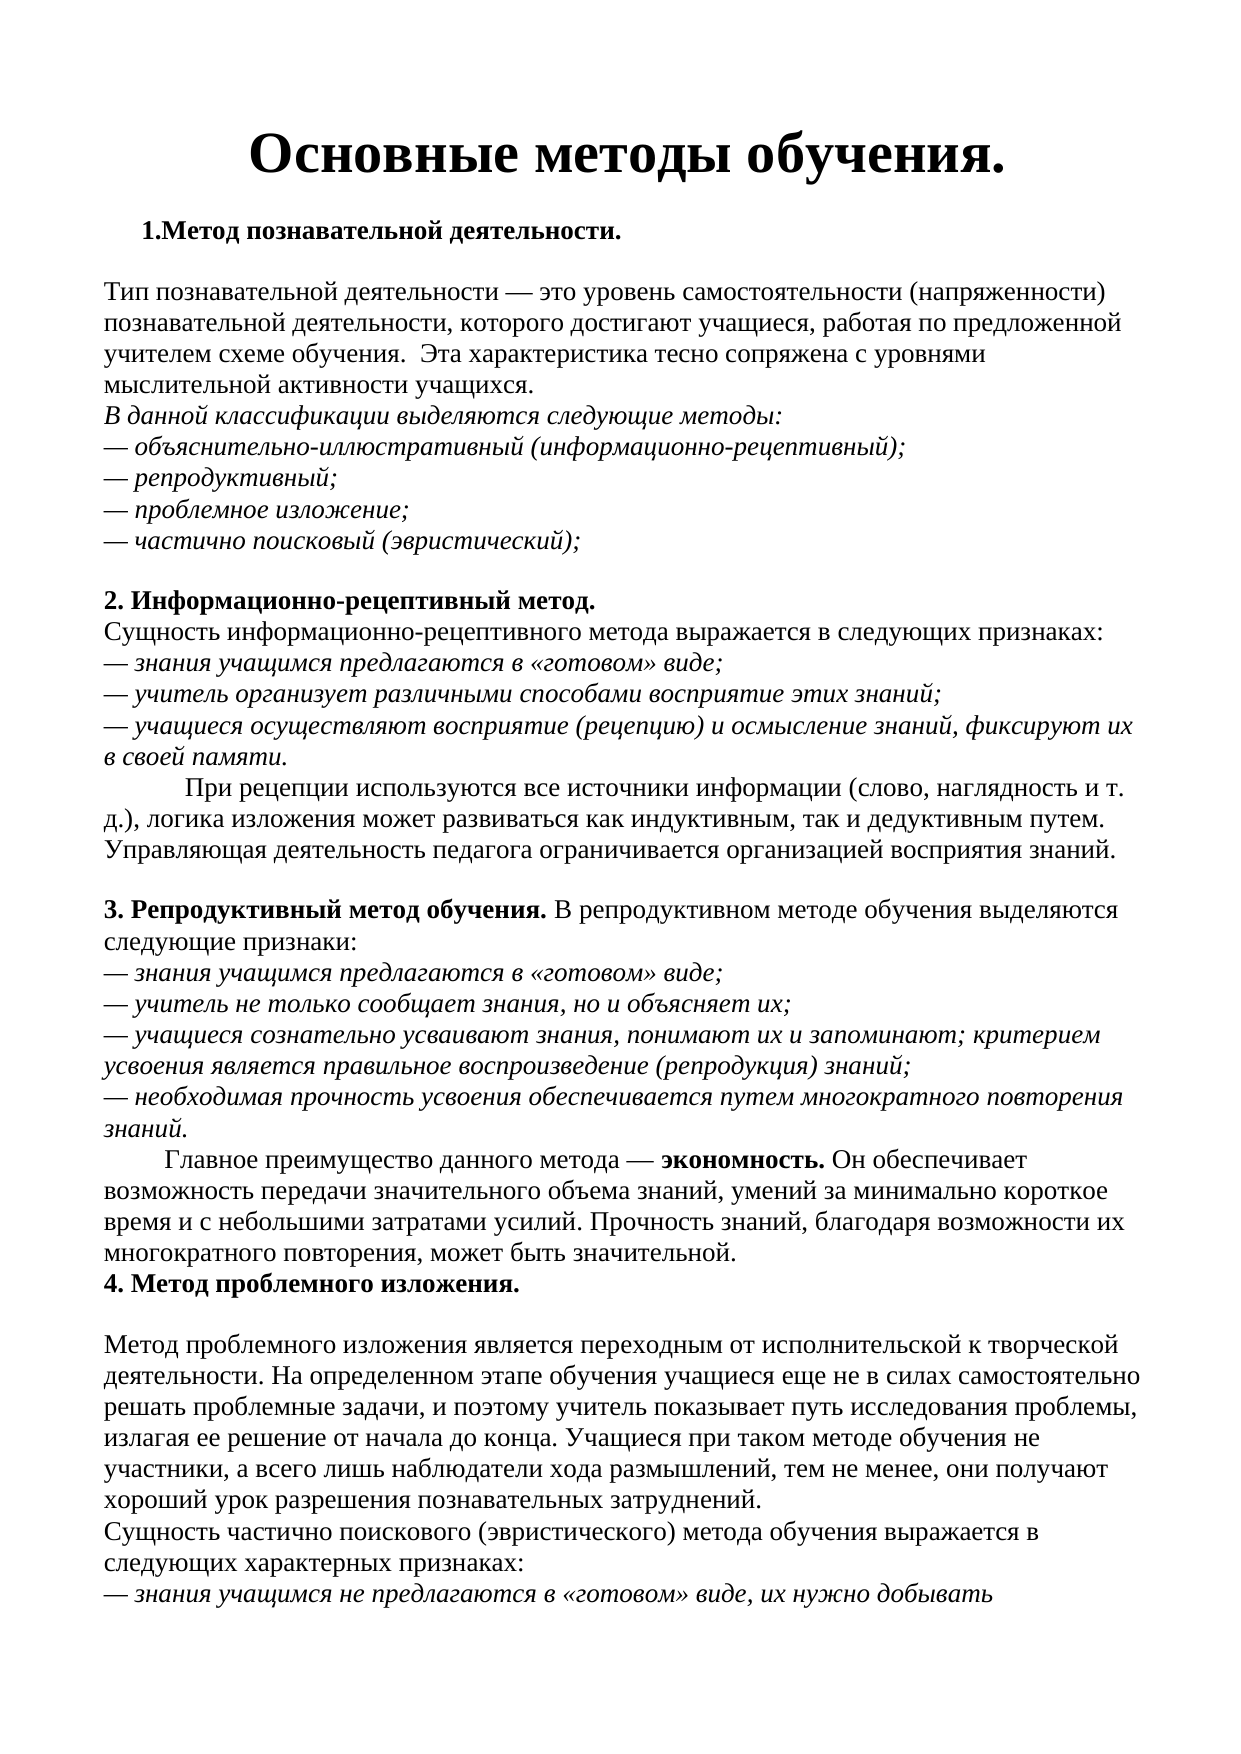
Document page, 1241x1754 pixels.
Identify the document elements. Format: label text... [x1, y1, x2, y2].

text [103, 1328, 1152, 1608]
text Тип познавательной деятельности — это уровень самостоятельности (напряженности) познавательной деятельности, которого достигают учащиеся, работая по предложенной учителем схеме обучения. Эта характеристика тесно сопряжена с уровнями мыслительной активности учащихся. В данной классификации выделяются следующие методы: — объяснительно-иллюстративный (информационно-рецептивный); — репродуктивный; — проблемное изложение; — частично поисковый (эвристический); [103, 275, 1152, 555]
text 2. Информационно-рецептивный метод. Сущность информационно-рецептивного метода выражается в следующих признаках: — знания учащимся предлагаются в «готовом» виде; — учитель организует различными способами восприятие этих знаний; — учащиеся осуществляют восприятие (рецепцию) и осмысление знаний, фиксируют их в своей памяти. При рецепции используются все источники информации (слово, наглядность и т. д.), логика изложения может развиваться как индуктивным, так и дедуктивным путем. Управляющая деятельность педагога ограничивается организацией восприятия знаний. [103, 584, 1152, 864]
text Основные методы обучения. [103, 118, 1152, 185]
text 1.Метод познавательной деятельности. [141, 214, 1152, 246]
text 3. Репродуктивный метод обучения. В репродуктивном методе обучения выделяются следующие признаки: — знания учащимся предлагаются в «готовом» виде; — учитель не только сообщает знания, но и объясняет их; — учащиеся сознательно усваивают знания, понимают их и запоминают; критерием усвоения является правильное воспроизведение (репродукция) знаний; — необходимая прочность усвоения обеспечивается путем многократного повторения знаний. Главное преимущество данного метода — экономность. Он обеспечивает возможность передачи значительного объема знаний, умений за минимально короткое время и с небольшими затратами усилий. Прочность знаний, благодаря возможности их многократного повторения, может быть значительной. 4. Метод проблемного изложения. [103, 894, 1152, 1298]
